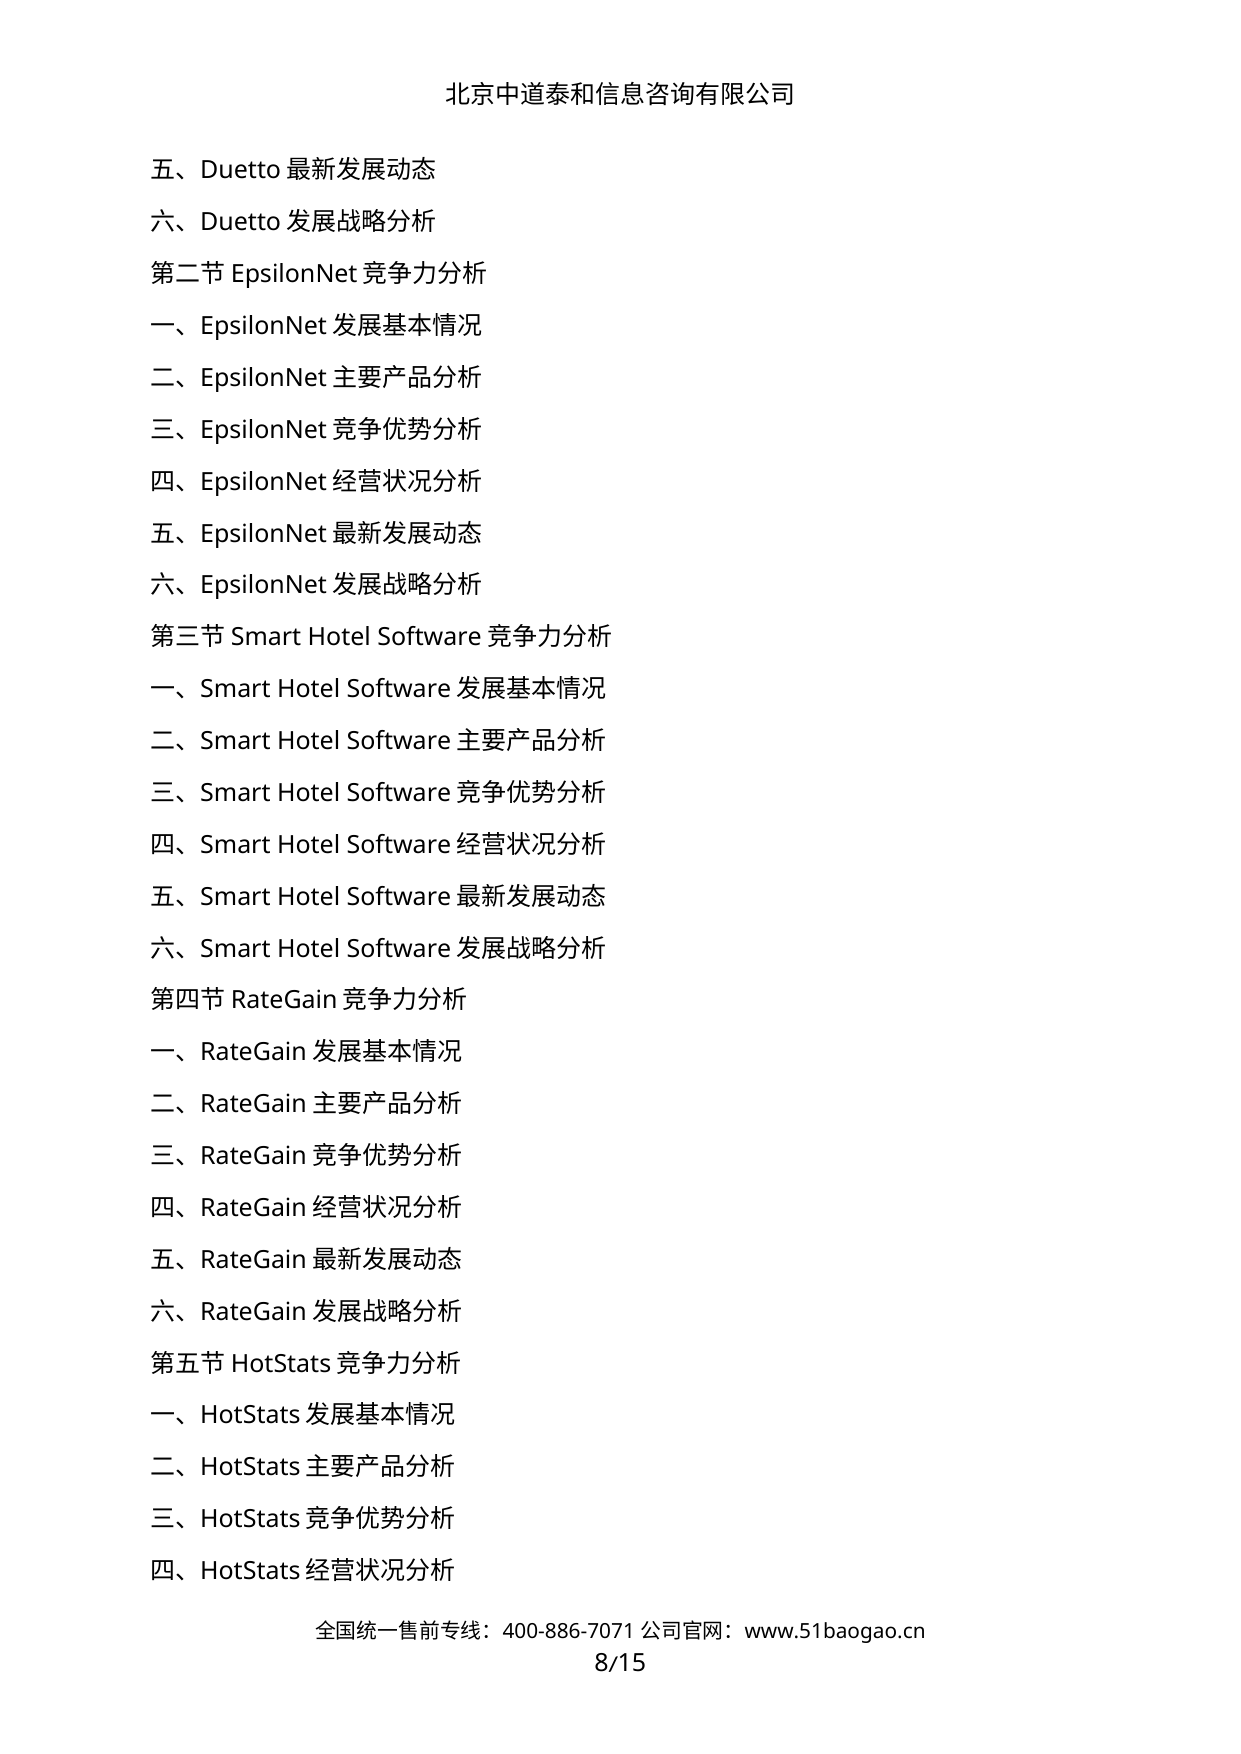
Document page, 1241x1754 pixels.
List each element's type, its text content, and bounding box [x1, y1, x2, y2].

text 二、Smart Hotel Software主要产品分析 [150, 721, 1090, 757]
text 二、HotStats主要产品分析 [150, 1447, 1090, 1483]
text 六、RateGain发展战略分析 [150, 1291, 1090, 1327]
text 三、RateGain竞争优势分析 [150, 1136, 1090, 1172]
text 三、HotStats竞争优势分析 [150, 1499, 1090, 1535]
text 第五节 HotStats竞争力分析 [150, 1343, 1090, 1379]
text 四、Smart Hotel Software经营状况分析 [150, 824, 1090, 861]
text 一、Smart Hotel Software发展基本情况 [150, 669, 1090, 705]
text 第三节 Smart Hotel Software竞争力分析 [150, 617, 1090, 653]
text 第二节 EpsilonNet竞争力分析 [150, 254, 1090, 290]
text 三、Smart Hotel Software竞争优势分析 [150, 772, 1090, 809]
text 一、RateGain发展基本情况 [150, 1032, 1090, 1068]
text 六、Smart Hotel Software发展战略分析 [150, 928, 1090, 964]
text 二、EpsilonNet主要产品分析 [150, 357, 1090, 394]
text 四、EpsilonNet经营状况分析 [150, 461, 1090, 497]
text 六、EpsilonNet发展战略分析 [150, 565, 1090, 601]
text 四、RateGain经营状况分析 [150, 1187, 1090, 1224]
text 六、Duetto发展战略分析 [150, 202, 1090, 238]
text 五、Smart Hotel Software最新发展动态 [150, 876, 1090, 912]
text 第四节 RateGain竞争力分析 [150, 980, 1090, 1016]
text 二、RateGain主要产品分析 [150, 1084, 1090, 1120]
text 五、RateGain最新发展动态 [150, 1239, 1090, 1276]
text 四、HotStats经营状况分析 [150, 1551, 1090, 1587]
text 三、EpsilonNet竞争优势分析 [150, 409, 1090, 446]
text 五、EpsilonNet最新发展动态 [150, 513, 1090, 549]
text 五、Duetto最新发展动态 [150, 150, 1090, 186]
text 一、EpsilonNet发展基本情况 [150, 306, 1090, 342]
text 一、HotStats发展基本情况 [150, 1395, 1090, 1431]
